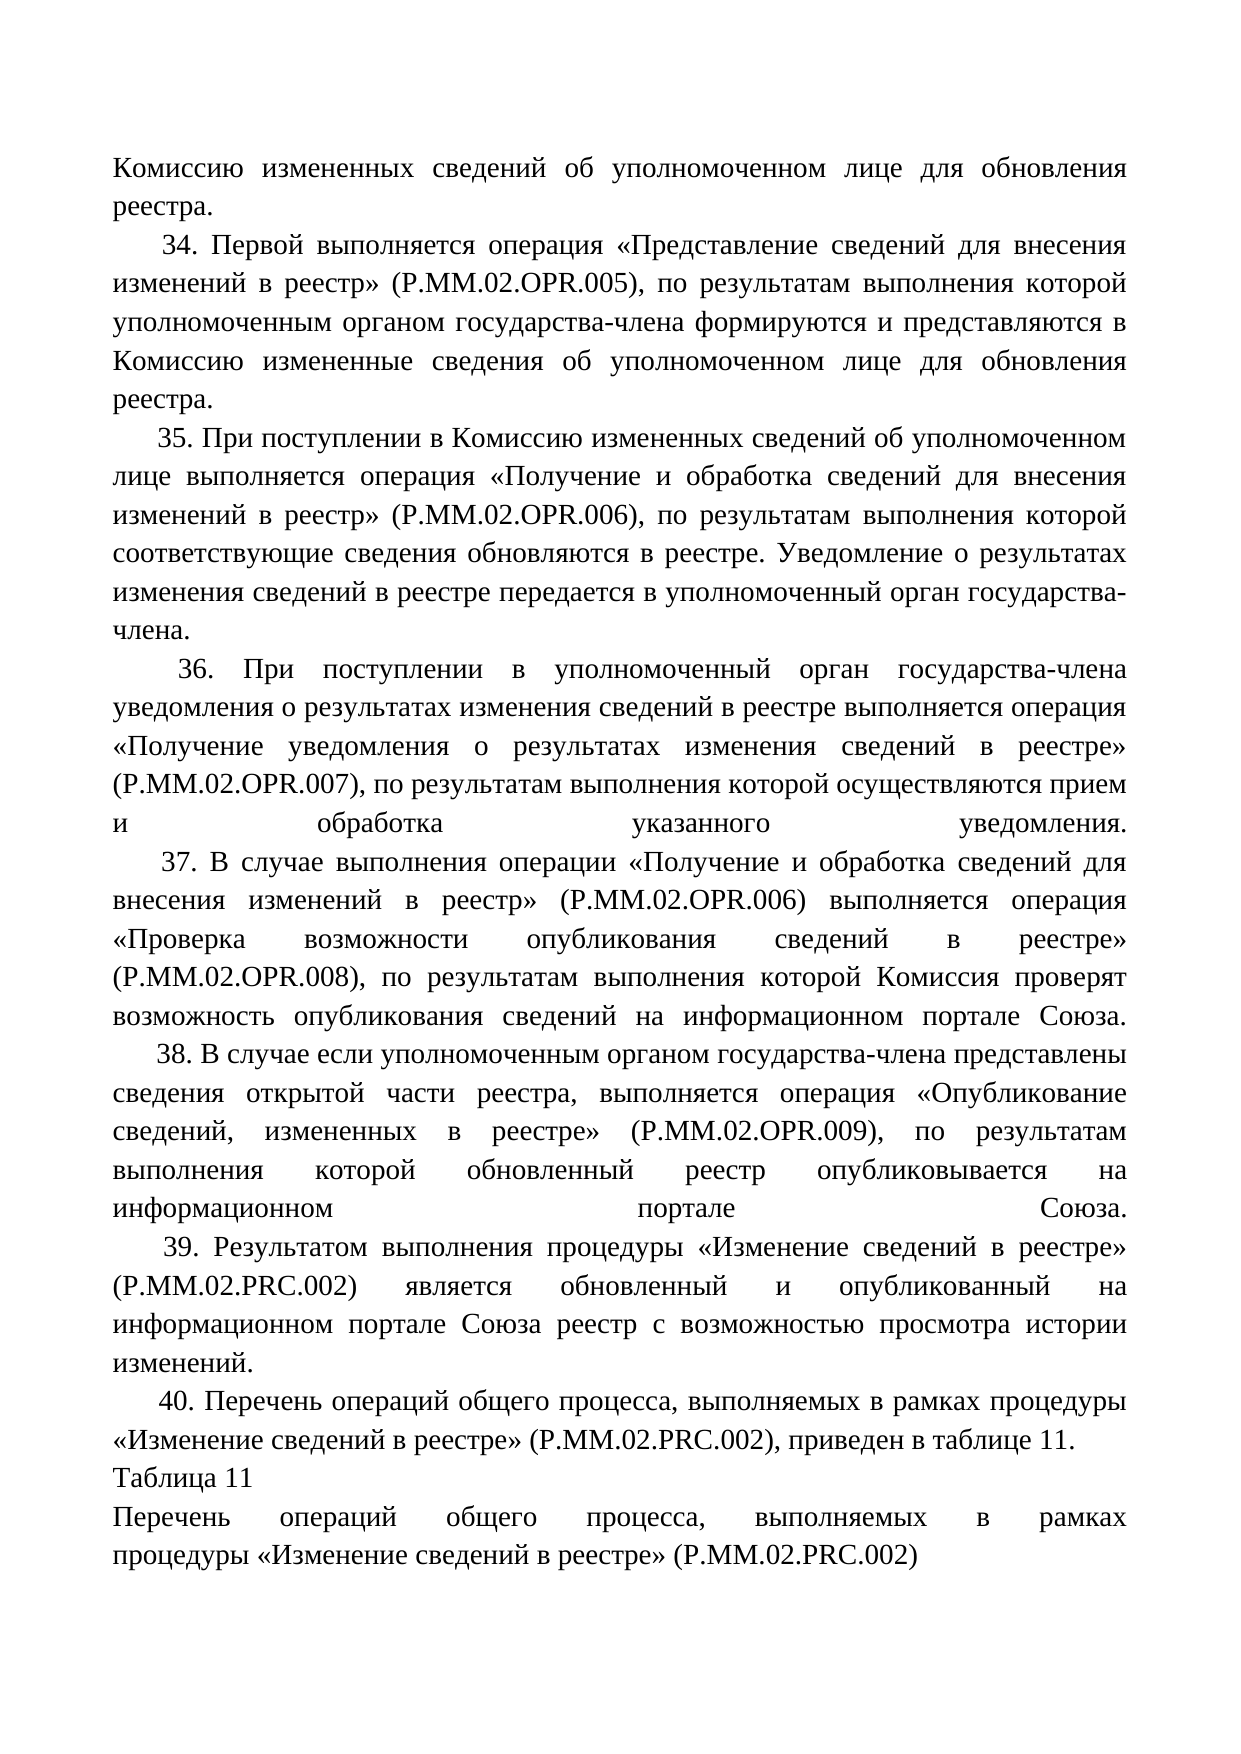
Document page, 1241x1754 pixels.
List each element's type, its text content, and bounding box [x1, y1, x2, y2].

text Таблица 11 [112, 1460, 1128, 1494]
text Перечень операций общего процесса, выполняемых в рамках процедуры «Изменение сведений в реестре» (P.MM.02.PRC.002) [112, 1499, 1128, 1571]
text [112, 150, 1128, 1455]
